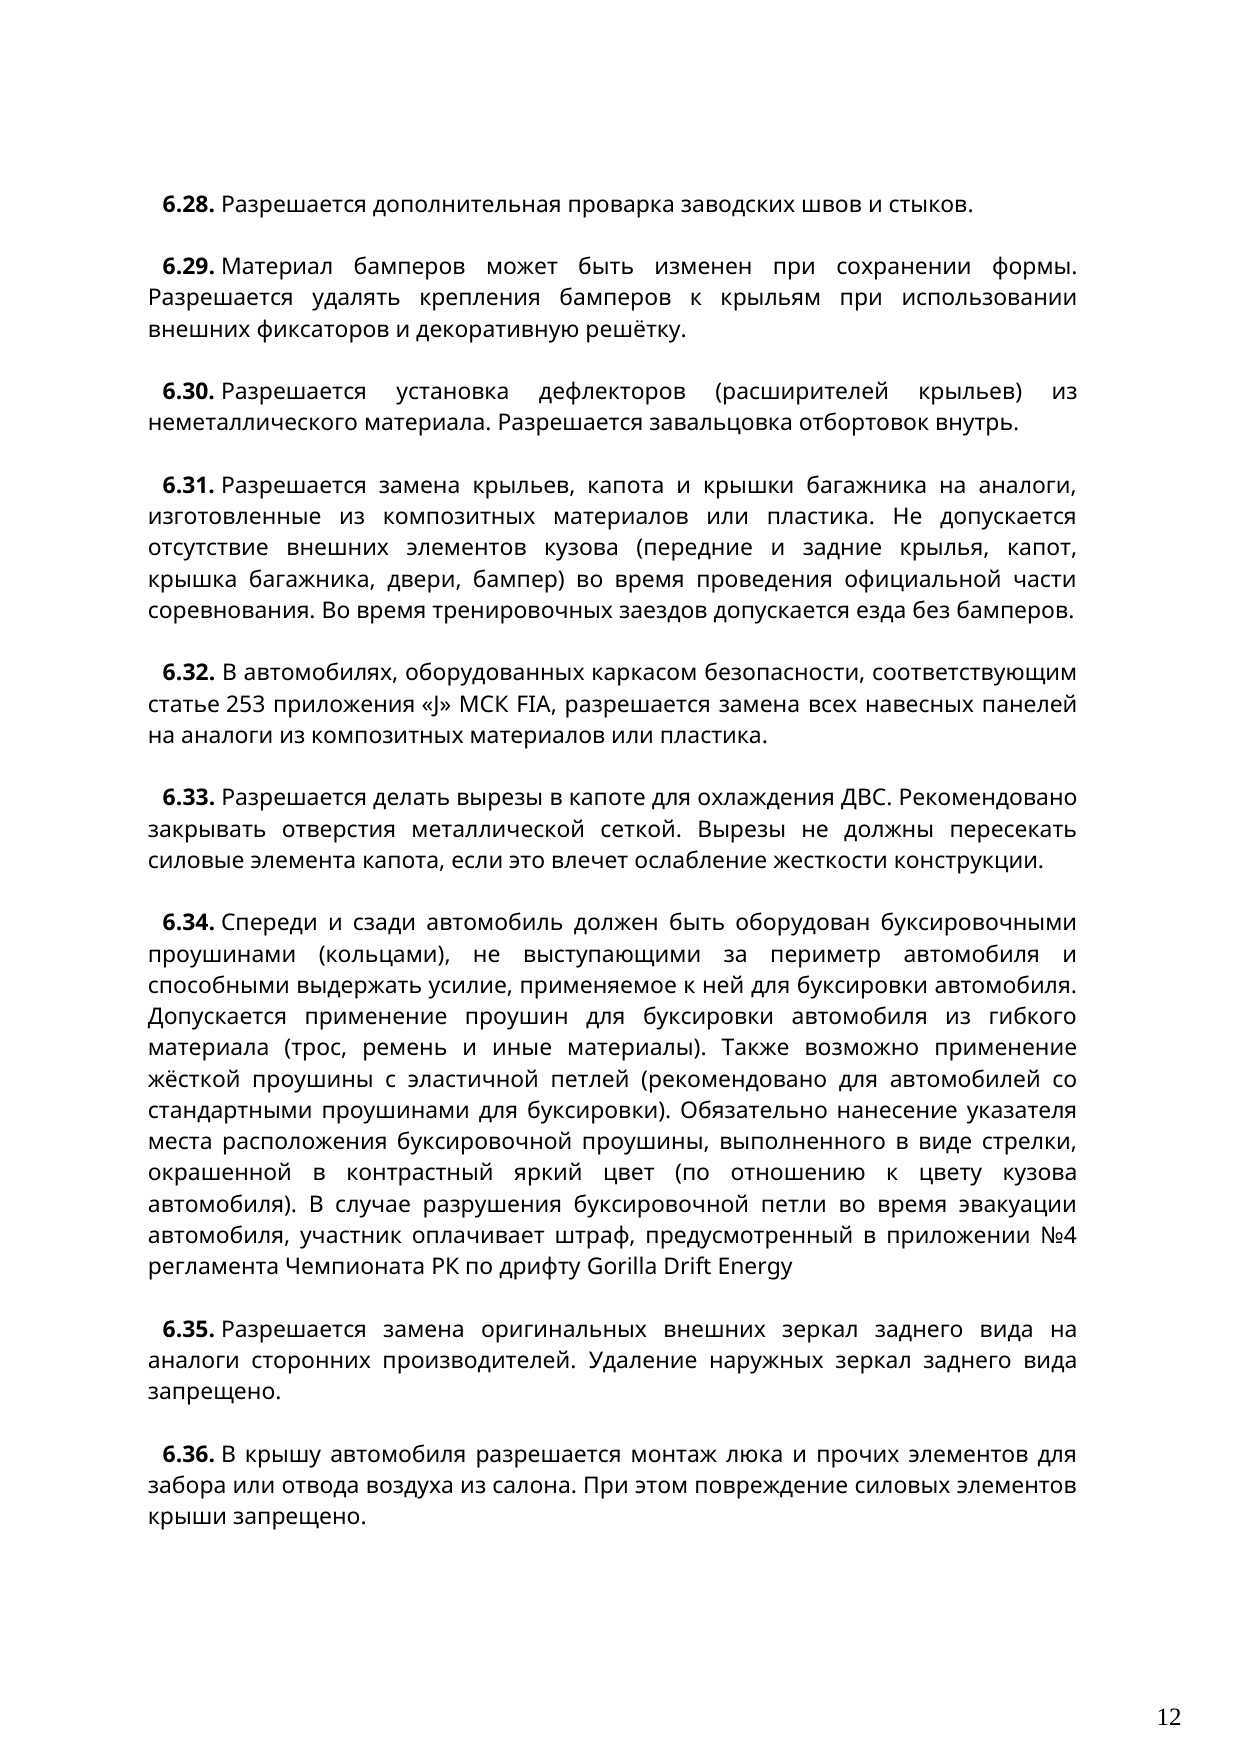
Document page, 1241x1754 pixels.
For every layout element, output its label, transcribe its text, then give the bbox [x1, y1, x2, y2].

text 6.28. Разрешается дополнительная проварка заводских швов и стыков. [148, 188, 1078, 219]
text 6.30. Разрешается установка дефлекторов (расширителей крыльев) из неметаллического материала. Разрешается завальцовка отбортовок внутрь. [148, 375, 1078, 438]
text 6.33. Разрешается делать вырезы в капоте для охлаждения ДВС. Рекомендовано закрывать отверстия металлической сеткой. Вырезы не должны пересекать силовые элемента капота, если это влечет ослабление жесткости конструкции. [148, 781, 1078, 875]
text 6.32. В автомобилях, оборудованных каркасом безопасности, соответствующим статье 253 приложения «J» МСК FIA, разрешается замена всех навесных панелей на аналоги из композитных материалов или пластика. [148, 656, 1078, 750]
text 6.29. Материал бамперов может быть изменен при сохранении формы. Разрешается удалять крепления бамперов к крыльям при использовании внешних фиксаторов и декоративную решётку. [148, 250, 1078, 344]
text 6.36. В крышу автомобиля разрешается монтаж люка и прочих элементов для забора или отвода воздуха из салона. При этом повреждение силовых элементов крыши запрещено. [148, 1438, 1078, 1531]
text 6.35. Разрешается замена оригинальных внешних зеркал заднего вида на аналоги сторонних производителей. Удаление наружных зеркал заднего вида запрещено. [148, 1313, 1078, 1406]
text 6.31. Разрешается замена крыльев, капота и крышки багажника на аналоги, изготовленные из композитных материалов или пластика. Не допускается отсутствие внешних элементов кузова (передние и задние крылья, капот, крышка багажника, двери, бампер) во время проведения официальной части соревнования. Во время тренировочных заездов допускается езда без бамперов. [148, 469, 1078, 625]
text 6.34. Спереди и сзади автомобиль должен быть оборудован буксировочными проушинами (кольцами), не выступающими за периметр автомобиля и способными выдержать усилие, применяемое к ней для буксировки автомобиля. Допускается применение проушин для буксировки автомобиля из гибкого материала (трос, ремень и иные материалы). Также возможно применение жёсткой проушины с эластичной петлей (рекомендовано для автомобилей со стандартными проушинами для буксировки). Обязательно нанесение указателя места расположения буксировочной проушины, выполненного в виде стрелки, окрашенной в контрастный яркий цвет (по отношению к цвету кузова автомобиля). В случае разрушения буксировочной петли во время эвакуации автомобиля, участник оплачивает штраф, предусмотренный в приложении №4 регламента Чемпионата РК по дрифту Gorilla Drift Energy [148, 906, 1078, 1281]
